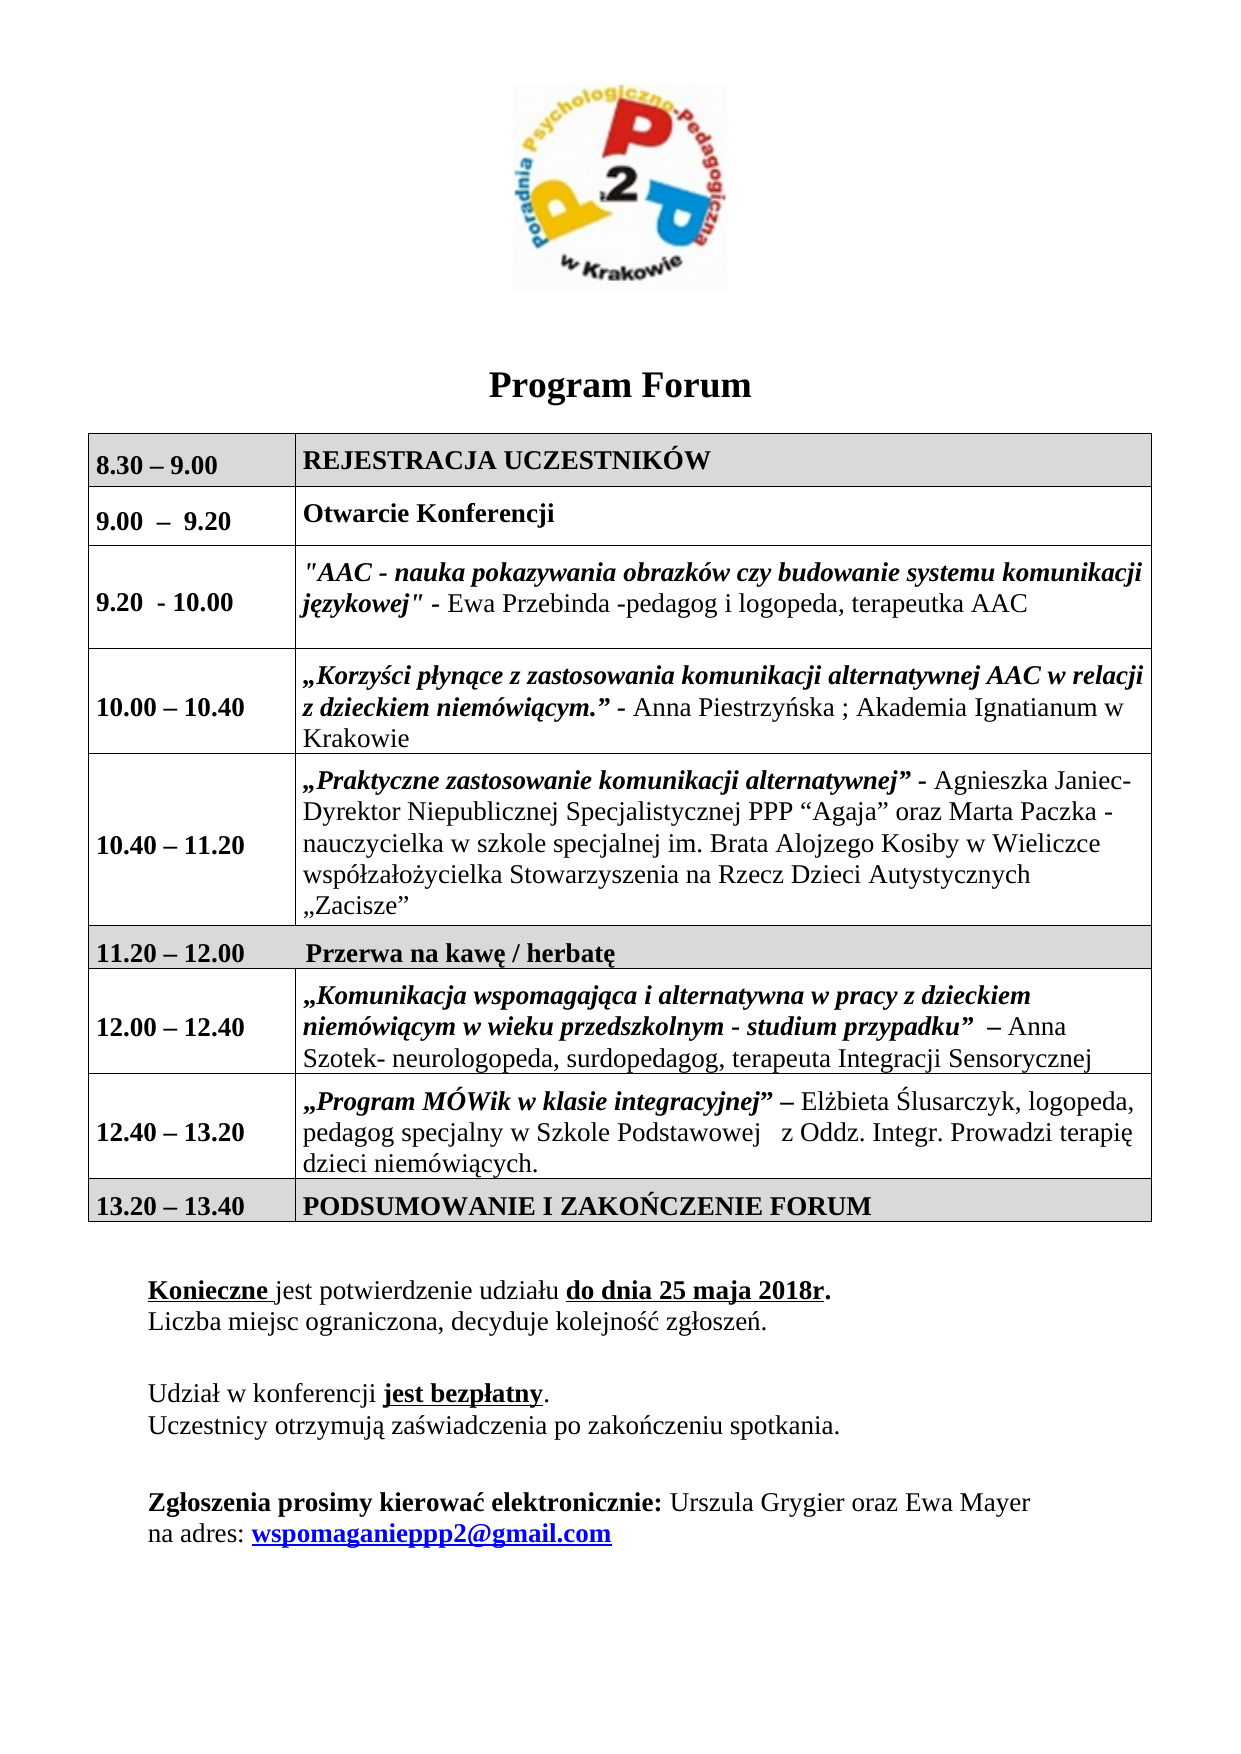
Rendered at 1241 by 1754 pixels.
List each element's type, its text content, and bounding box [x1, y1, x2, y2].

picture [513, 84, 727, 292]
table_cell 9.00 – 9.20 [89, 487, 295, 545]
table_cell 12.00 – 12.40 [89, 969, 295, 1073]
table_header 8.30 – 9.00 [89, 434, 295, 486]
table_cell PODSUMOWANIE I ZAKOŃCZENIE FORUM [296, 1179, 1151, 1221]
text Udział w konferencji jest bezpłatny. Uczestnicy otrzymują zaświadczenia po zakończeniu spotkania. [148, 1346, 1093, 1476]
table_cell 10.40 – 11.20 [89, 754, 295, 925]
table_header REJESTRACJA UCZESTNIKÓW [296, 434, 1151, 486]
table_cell 12.40 – 13.20 [89, 1074, 295, 1178]
table_cell „Program MÓWik w klasie integracyjnej” – Elżbieta Ślusarczyk, logopeda, pedagog specjalny w Szkole Podstawowej z Oddz. Integr. Prowadzi terapię dzieci niemówiących. [296, 1074, 1151, 1178]
table_cell „Praktyczne zastosowanie komunikacji alternatywnej” - Agnieszka Janiec- Dyrektor Niepublicznej Specjalistycznej PPP “Agaja” oraz Marta Paczka - nauczycielka w szkole specjalnej im. Brata Alojzego Kosiby w Wieliczce współzałożycielka Stowarzyszenia na Rzecz Dzieci Autystycznych „Zacisze” [296, 754, 1151, 925]
text Zgłoszenia prosimy kierować elektronicznie: Urszula Grygier oraz Ewa Mayer na adres: wspomaganieppp2@gmail.com [148, 1486, 1093, 1548]
table_cell 11.20 – 12.00 Przerwa na kawę / herbatę [89, 926, 1151, 968]
table_cell „Korzyści płynące z zastosowania komunikacji alternatywnej AAC w relacji z dzieckiem niemówiącym.” - Anna Piestrzyńska ; Akademia Ignatianum w Krakowie [296, 649, 1151, 753]
table_cell 10.00 – 10.40 [89, 649, 295, 753]
table_cell 13.20 – 13.40 [89, 1179, 295, 1221]
text Program Forum [148, 362, 1093, 406]
table_cell 9.20 - 10.00 [89, 546, 295, 648]
table_cell „Komunikacja wspomagająca i alternatywna w pracy z dzieckiem niemówiącym w wieku przedszkolnym - studium przypadku” – Anna Szotek- neurologopeda, surdopedagog, terapeuta Integracji Sensorycznej [296, 969, 1151, 1073]
table_cell "AAC - nauka pokazywania obrazków czy budowanie systemu komunikacji językowej" - Ewa Przebinda -pedagog i logopeda, terapeutka AAC [296, 546, 1151, 648]
table_cell Otwarcie Konferencji [296, 487, 1151, 545]
text Konieczne jest potwierdzenie udziału do dnia 25 maja 2018r. Liczba miejsc ograniczona, decyduje kolejność zgłoszeń. [148, 1274, 1093, 1336]
